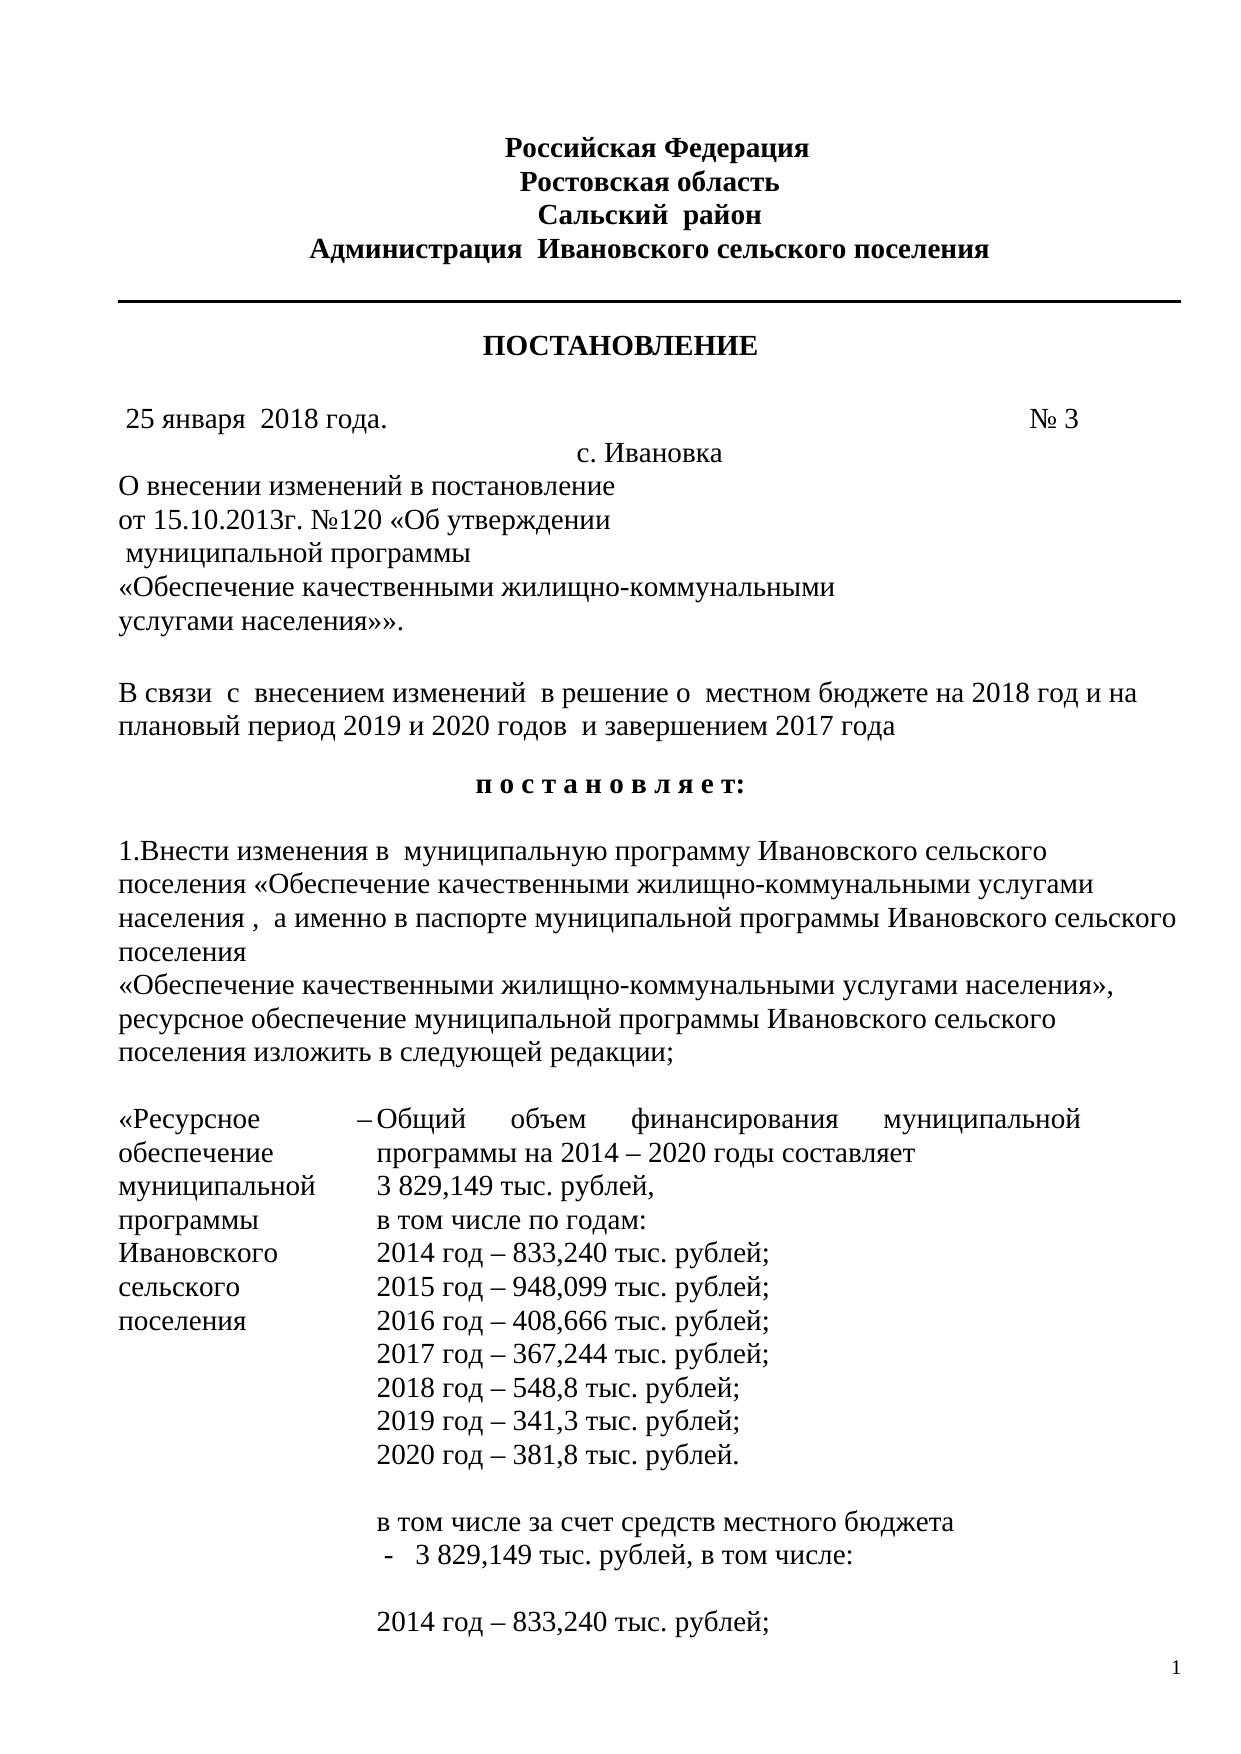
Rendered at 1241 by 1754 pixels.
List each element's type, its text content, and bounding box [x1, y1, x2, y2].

text Ростовская область [118, 164, 1181, 197]
text 1.Внести изменения в муниципальную программу Ивановского сельского поселения «Обеспечение качественными жилищно-коммунальными услугами населения , а именно в паспорте муниципальной программы Ивановского сельского поселения «Обеспечение качественными жилищно-коммунальными услугами населения», ресурсное обеспечение муниципальной программы Ивановского сельского поселения изложить в следующей редакции; [118, 833, 1181, 1068]
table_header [111, 1101, 350, 1638]
text с. Ивановка [118, 435, 1181, 468]
text от 15.10.2013г. №120 «Об утверждении [118, 502, 1181, 536]
text п о с т а н о в л я е т: [118, 766, 1181, 799]
text Российская Федерация [118, 130, 1181, 164]
text Сальский район [118, 197, 1181, 231]
subtitle ПОСТАНОВЛЕНИЕ [118, 328, 1181, 362]
text «Обеспечение качественными жилищно-коммунальными [118, 569, 1181, 603]
text Администрация Ивановского сельского поселения [118, 231, 1181, 264]
text 25 января 2018 года. № 3 [118, 401, 1181, 435]
text услугами населения»». [118, 603, 753, 636]
text О внесении изменений в постановление [118, 468, 1181, 502]
text В связи с внесением изменений в решение о местном бюджете на 2018 год и на плановый период 2019 и 2020 годов и завершением 2017 года [118, 675, 1181, 742]
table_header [369, 1101, 1089, 1638]
table_header – [350, 1101, 369, 1638]
text муниципальной программы [118, 536, 1181, 569]
